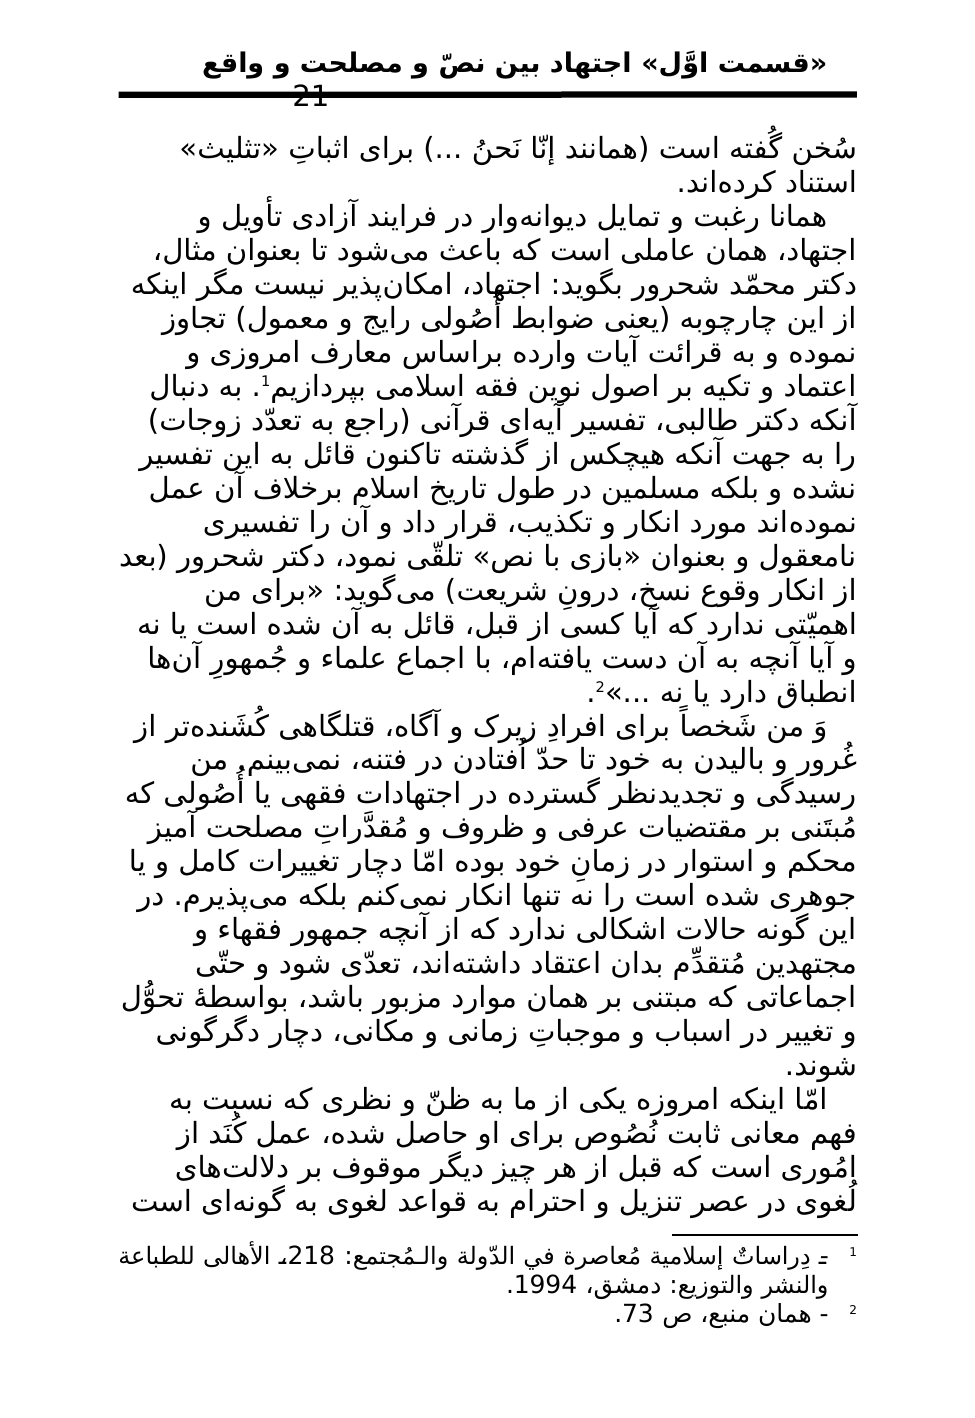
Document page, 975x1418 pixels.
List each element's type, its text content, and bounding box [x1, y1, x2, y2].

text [118, 132, 857, 199]
text همانا رغبت و تمایل دیوانه‌وار در فرایند آزادی تأویل و اجتهاد، همان عاملی است که باعث می‌شود تا بعنوان مثال، دکتر محمّد شحرور بگوید: اجتهاد، امکان‌پذیر نیست مگر اینکه از این چارچوبه (یعنی ضوابط أُصُولی رایج و معمول) تجاوز نموده و به قرائت آیات وارده براساس معارف امروزی و اعتماد و تکیه بر اصول نوین فقه اسلامی بپردازیم. به دنبال آنکه دکتر طالبی، تفسیر آیه‌ای قرآنی (راجع به تعدّد زوجات) را به جهت آنکه هیچکس از گذشته تاکنون قائل به این تفسیر نشده و بلکه مسلمین در طول تاریخ اسلام برخلاف آن عمل نموده‌اند مورد انکار و تکذیب، قرار داد و آن را تفسیری نامعقول و بعنوان «بازی با نص» تلقّی نمود، دکتر شحرور (بعد از انکار وقوع نسخ، درونِ شریعت) می‌گوید: «برای من اهمیّتی ندارد که آیا کسی از قبل، قائل به آن شده است یا نه و آیا آنچه به آن دست یافته‌ام، با اجماع علماء و جُمهورِ آن‌ها انطباق دارد یا نه ...». [118, 199, 857, 709]
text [118, 1082, 857, 1218]
text وَ من شَخصاً برای افرادِ زیرک و آگاه، قتلگاهی کُشَنده‌تر از غُرور و بالیدن به خود تا حدّ اُفتادن در فتنه، نمی‌بینم. من رسیدگی و تجدیدنظر گسترده در اجتهادات فقهی یا أُصُولی که مُبتَنی بر مقتضیات عرفی و ظروف و مُقدَّراتِ مصلحت آمیز محکم و استوار در زمانِ خود بوده امّا دچار تغییرات کامل و یا جوهری شده است را نه تنها انکار نمی‌کنم بلکه می‌پذیرم. در این گونه حالات اشکالی ندارد که از آنچه جمهور فقهاء و مجتهدین مُتقدِّم بدان اعتقاد داشته‌اند، تعدّی شود و حتّی اجماعاتی که مبتنی بر همان موارد مزبور باشد، بواسطۀ تحوُّل و تغییر در اسباب و موجباتِ زمانی و مکانی، دچار دگرگونی ‌شوند. [118, 709, 857, 1082]
